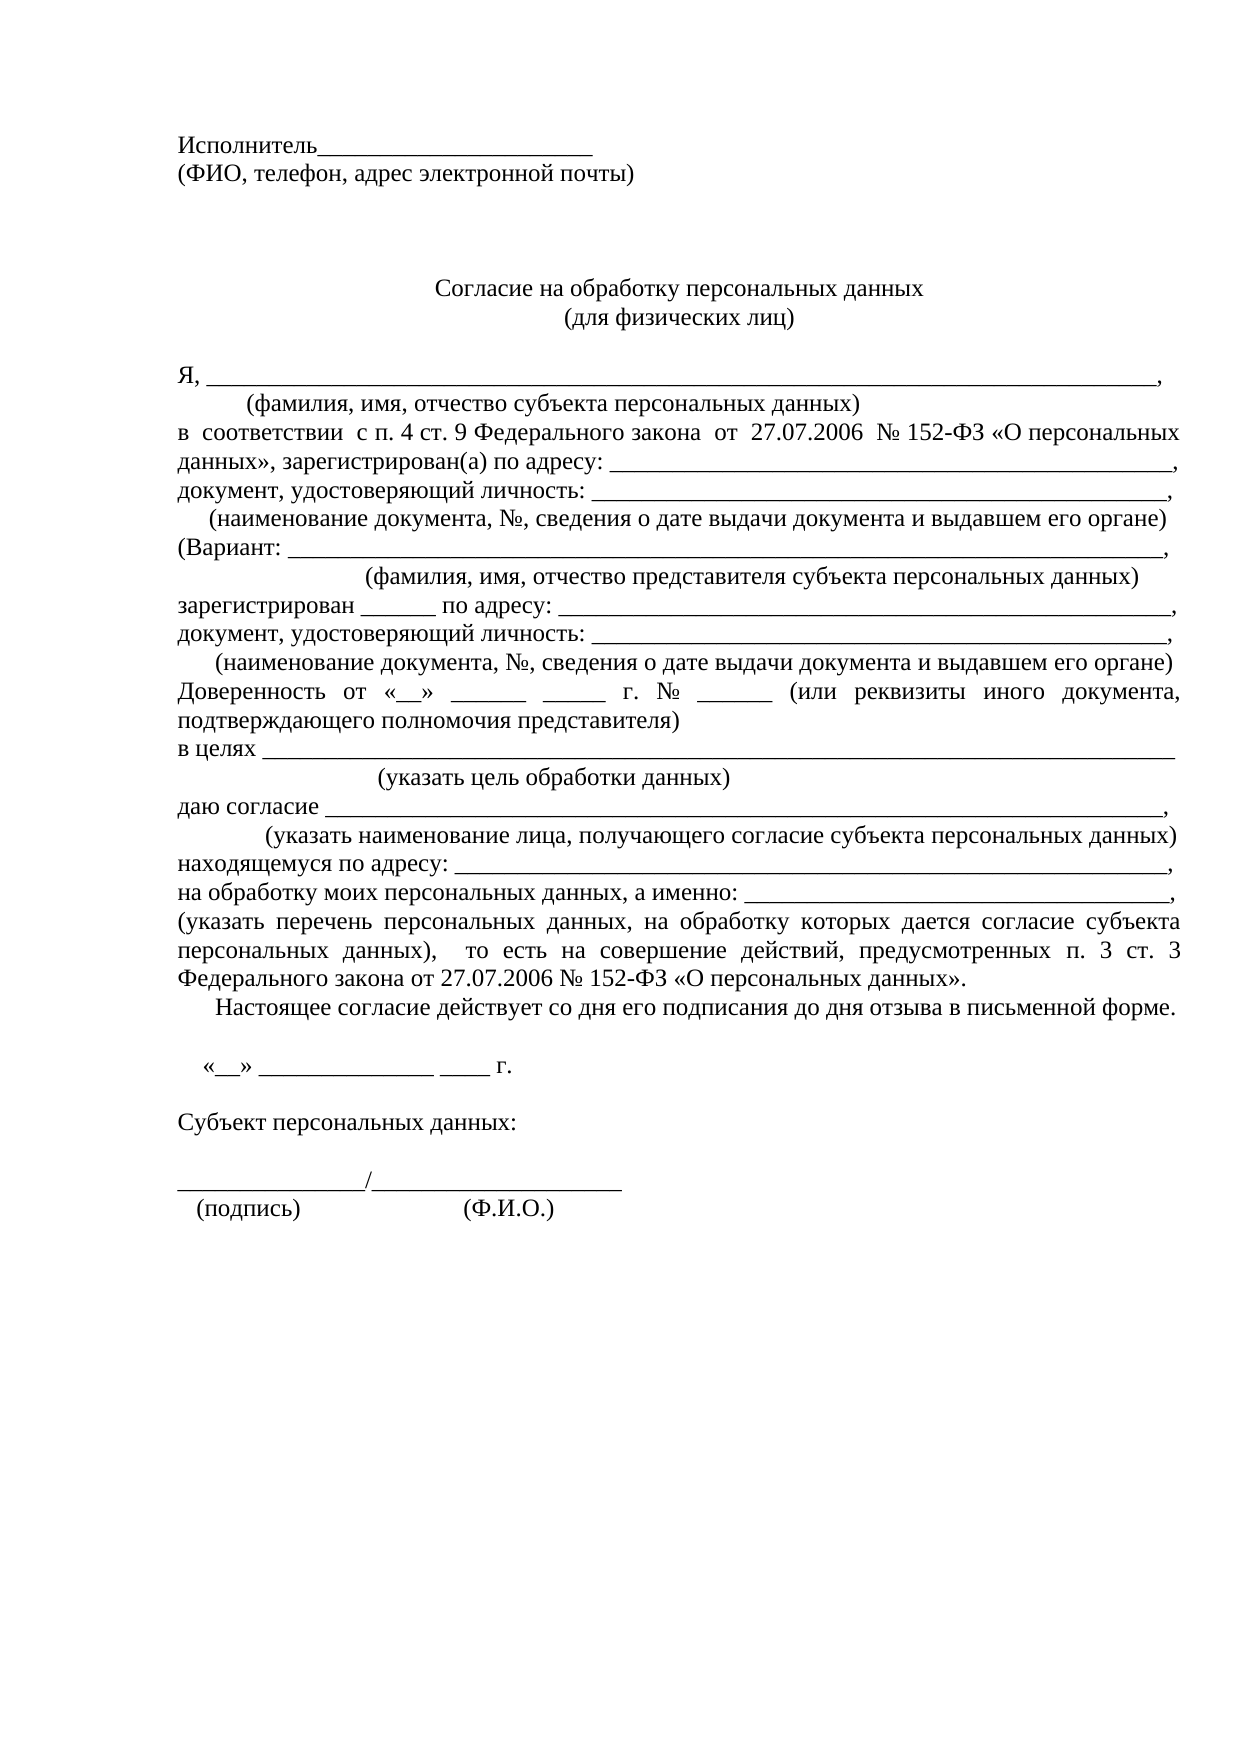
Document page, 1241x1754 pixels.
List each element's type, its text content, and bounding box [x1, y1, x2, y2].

text Субъект персональных данных: [177, 1107, 1181, 1136]
text (наименование документа, №, сведения о дате выдачи документа и выдавшем его органе) [177, 503, 1181, 532]
text Я, ____________________________________________________________________________, [177, 360, 1181, 388]
text зарегистрирован ______ по адресу: _________________________________________________, [177, 590, 1181, 618]
text «__» ______________ ____ г. [177, 1050, 1181, 1078]
text на обработку моих персональных данных, а именно: __________________________________, [177, 877, 1181, 906]
text Согласие на обработку персональных данных [177, 273, 1181, 302]
text (ФИО, телефон, адрес электронной почты) [177, 158, 1181, 187]
text документ, удостоверяющий личность: ______________________________________________, [177, 475, 1181, 503]
text (для физических лиц) [177, 302, 1181, 331]
text (наименование документа, №, сведения о дате выдачи документа и выдавшем его органе) [177, 647, 1181, 676]
text Настоящее согласие действует со дня его подписания до дня отзыва в письменной форме. [177, 992, 1181, 1021]
text (фамилия, имя, отчество представителя субъекта персональных данных) [177, 561, 1181, 590]
text Исполнитель______________________ [177, 130, 1181, 158]
text (указать наименование лица, получающего согласие субъекта персональных данных) [177, 820, 1181, 848]
text документ, удостоверяющий личность: ______________________________________________, [177, 618, 1181, 647]
text (указать цель обработки данных) [177, 762, 1181, 791]
text (фамилия, имя, отчество субъекта персональных данных) [177, 388, 1181, 417]
text (подпись) (Ф.И.О.) [177, 1193, 1181, 1222]
text даю согласие ___________________________________________________________________, [177, 791, 1181, 820]
text _______________/____________________ [177, 1165, 1181, 1193]
text Доверенность от «__» ______ _____ г. № ______ (или реквизиты иного документа, подтверждающего полномочия представителя) [177, 676, 1181, 733]
text (указать перечень персональных данных, на обработку которых дается согласие субъекта персональных данных), то есть на совершение действий, предусмотренных п. 3 ст. 3 Федерального закона от 27.07.2006 № 152-ФЗ «О персональных данных». [177, 906, 1181, 992]
text в целях _________________________________________________________________________ [177, 733, 1181, 762]
text находящемуся по адресу: _________________________________________________________, [177, 848, 1181, 877]
text (Вариант: ______________________________________________________________________, [177, 532, 1181, 561]
text в соответствии с п. 4 ст. 9 Федерального закона от 27.07.2006 № 152-ФЗ «О персональных данных», зарегистрирован(а) по адресу: _____________________________________________, [177, 417, 1181, 475]
